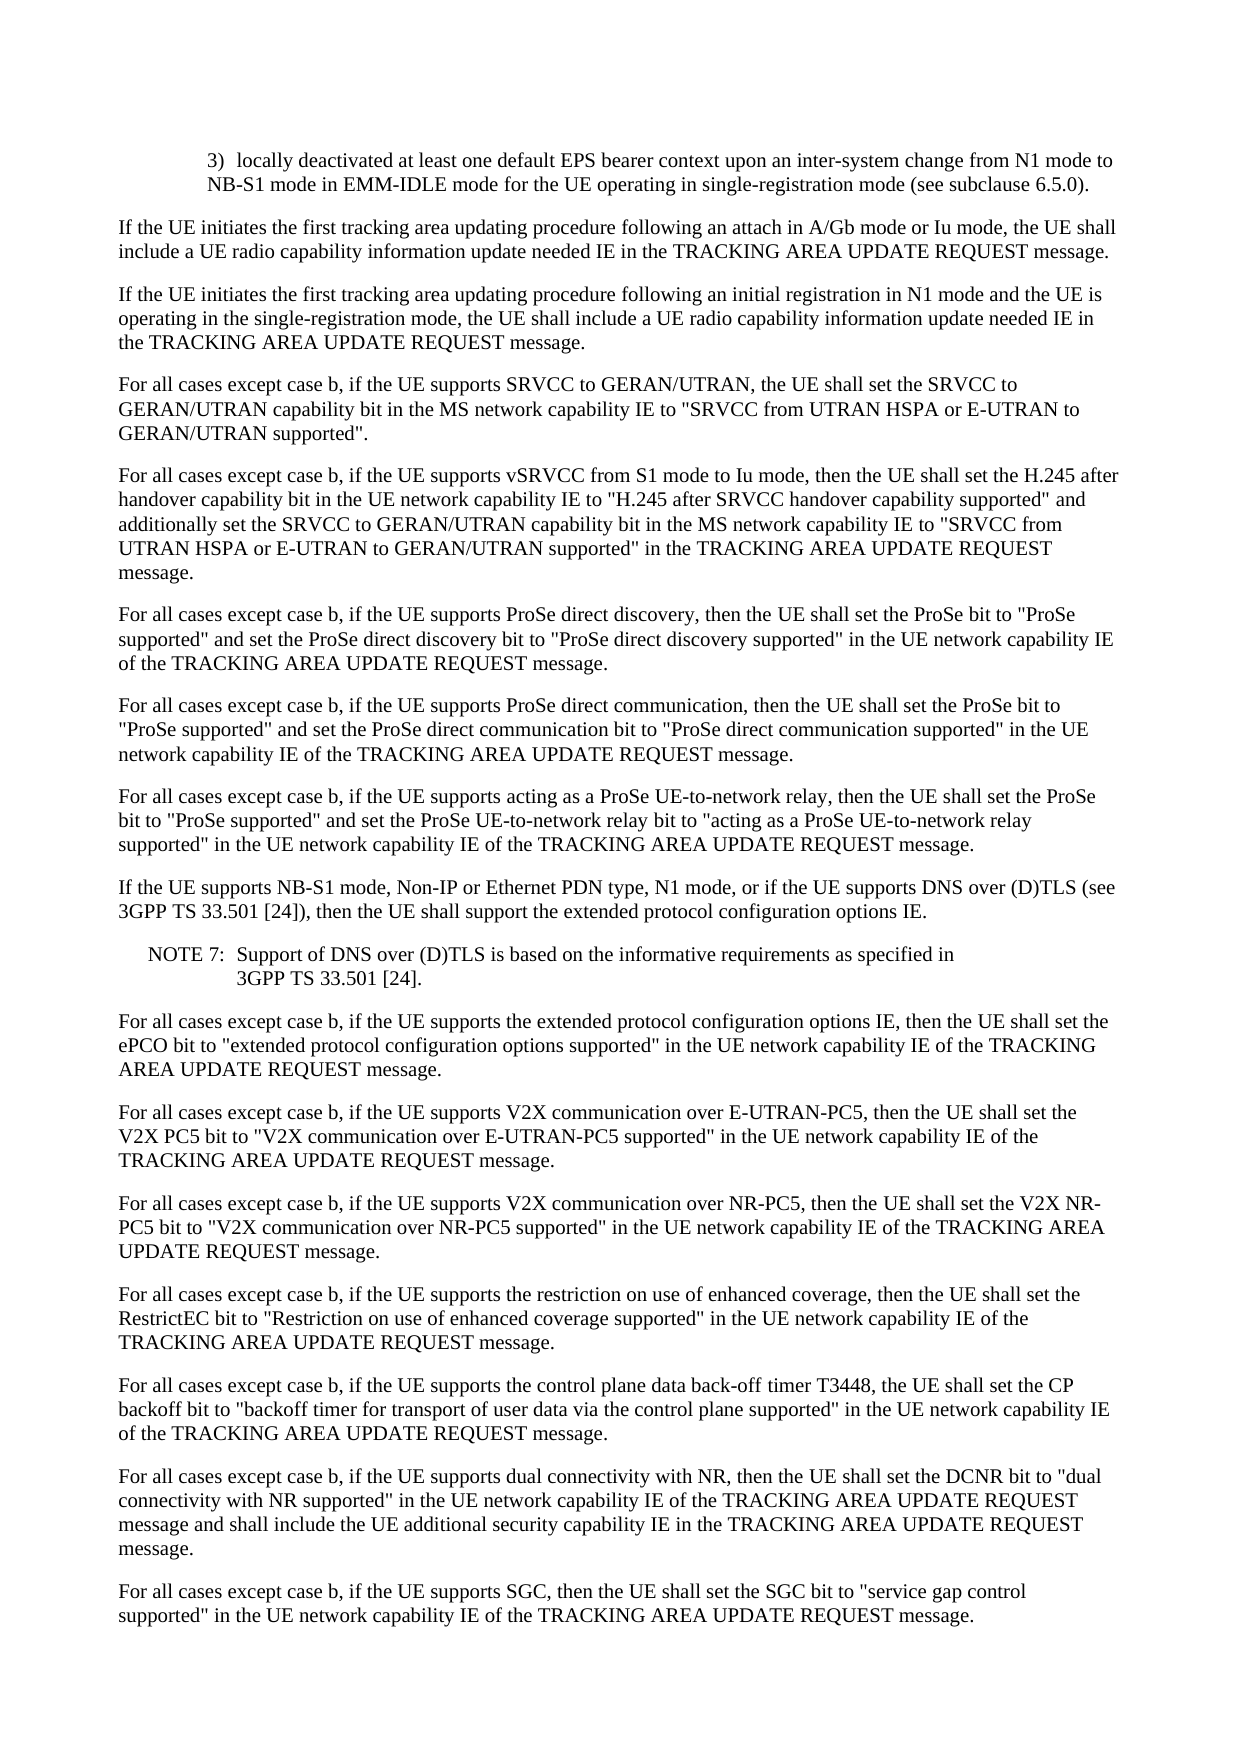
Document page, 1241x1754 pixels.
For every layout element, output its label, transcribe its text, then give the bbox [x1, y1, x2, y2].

text For all cases except case b, if the UE supports the restriction on use of enhanced coverage, then the UE shall set the RestrictEC bit to "Restriction on use of enhanced coverage supported" in the UE network capability IE of the TRACKING AREA UPDATE REQUEST message. [118, 1282, 1122, 1354]
text NOTE 7: Support of DNS over (D)TLS is based on the informative requirements as specified in 3GPP TS 33.501 [24]. [148, 942, 1122, 990]
text For all cases except case b, if the UE supports the extended protocol configuration options IE, then the UE shall set the ePCO bit to "extended protocol configuration options supported" in the UE network capability IE of the TRACKING AREA UPDATE REQUEST message. [118, 1009, 1122, 1081]
text 3) locally deactivated at least one default EPS bearer context upon an inter-system change from N1 mode to NB-S1 mode in EMM-IDLE mode for the UE operating in single-registration mode (see subclause 6.5.0). [207, 148, 1122, 196]
text For all cases except case b, if the UE supports acting as a ProSe UE-to-network relay, then the UE shall set the ProSe bit to "ProSe supported" and set the ProSe UE-to-network relay bit to "acting as a ProSe UE-to-network relay supported" in the UE network capability IE of the TRACKING AREA UPDATE REQUEST message. [118, 784, 1122, 856]
text For all cases except case b, if the UE supports dual connectivity with NR, then the UE shall set the DCNR bit to "dual connectivity with NR supported" in the UE network capability IE of the TRACKING AREA UPDATE REQUEST message and shall include the UE additional security capability IE in the TRACKING AREA UPDATE REQUEST message. [118, 1464, 1122, 1560]
text For all cases except case b, if the UE supports ProSe direct communication, then the UE shall set the ProSe bit to "ProSe supported" and set the ProSe direct communication bit to "ProSe direct communication supported" in the UE network capability IE of the TRACKING AREA UPDATE REQUEST message. [118, 693, 1122, 766]
text For all cases except case b, if the UE supports V2X communication over NR-PC5, then the UE shall set the V2X NR-PC5 bit to "V2X communication over NR-PC5 supported" in the UE network capability IE of the TRACKING AREA UPDATE REQUEST message. [118, 1191, 1122, 1263]
text For all cases except case b, if the UE supports SGC, then the UE shall set the SGC bit to "service gap control supported" in the UE network capability IE of the TRACKING AREA UPDATE REQUEST message. [118, 1579, 1122, 1627]
text If the UE initiates the first tracking area updating procedure following an attach in A/Gb mode or Iu mode, the UE shall include a UE radio capability information update needed IE in the TRACKING AREA UPDATE REQUEST message. [118, 214, 1122, 263]
text For all cases except case b, if the UE supports vSRVCC from S1 mode to Iu mode, then the UE shall set the H.245 after handover capability bit in the UE network capability IE to "H.245 after SRVCC handover capability supported" and additionally set the SRVCC to GERAN/UTRAN capability bit in the MS network capability IE to "SRVCC from UTRAN HSPA or E-UTRAN to GERAN/UTRAN supported" in the TRACKING AREA UPDATE REQUEST message. [118, 463, 1122, 584]
text For all cases except case b, if the UE supports the control plane data back-off timer T3448, the UE shall set the CP backoff bit to "backoff timer for transport of user data via the control plane supported" in the UE network capability IE of the TRACKING AREA UPDATE REQUEST message. [118, 1373, 1122, 1445]
text For all cases except case b, if the UE supports SRVCC to GERAN/UTRAN, the UE shall set the SRVCC to GERAN/UTRAN capability bit in the MS network capability IE to "SRVCC from UTRAN HSPA or E-UTRAN to GERAN/UTRAN supported". [118, 372, 1122, 444]
text For all cases except case b, if the UE supports V2X communication over E-UTRAN-PC5, then the UE shall set the V2X PC5 bit to "V2X communication over E-UTRAN-PC5 supported" in the UE network capability IE of the TRACKING AREA UPDATE REQUEST message. [118, 1100, 1122, 1172]
text For all cases except case b, if the UE supports ProSe direct discovery, then the UE shall set the ProSe bit to "ProSe supported" and set the ProSe direct discovery bit to "ProSe direct discovery supported" in the UE network capability IE of the TRACKING AREA UPDATE REQUEST message. [118, 602, 1122, 674]
text If the UE initiates the first tracking area updating procedure following an initial registration in N1 mode and the UE is operating in the single-registration mode, the UE shall include a UE radio capability information update needed IE in the TRACKING AREA UPDATE REQUEST message. [118, 281, 1122, 354]
text If the UE supports NB-S1 mode, Non-IP or Ethernet PDN type, N1 mode, or if the UE supports DNS over (D)TLS (see 3GPP TS 33.501 [24]), then the UE shall support the extended protocol configuration options IE. [118, 875, 1122, 923]
